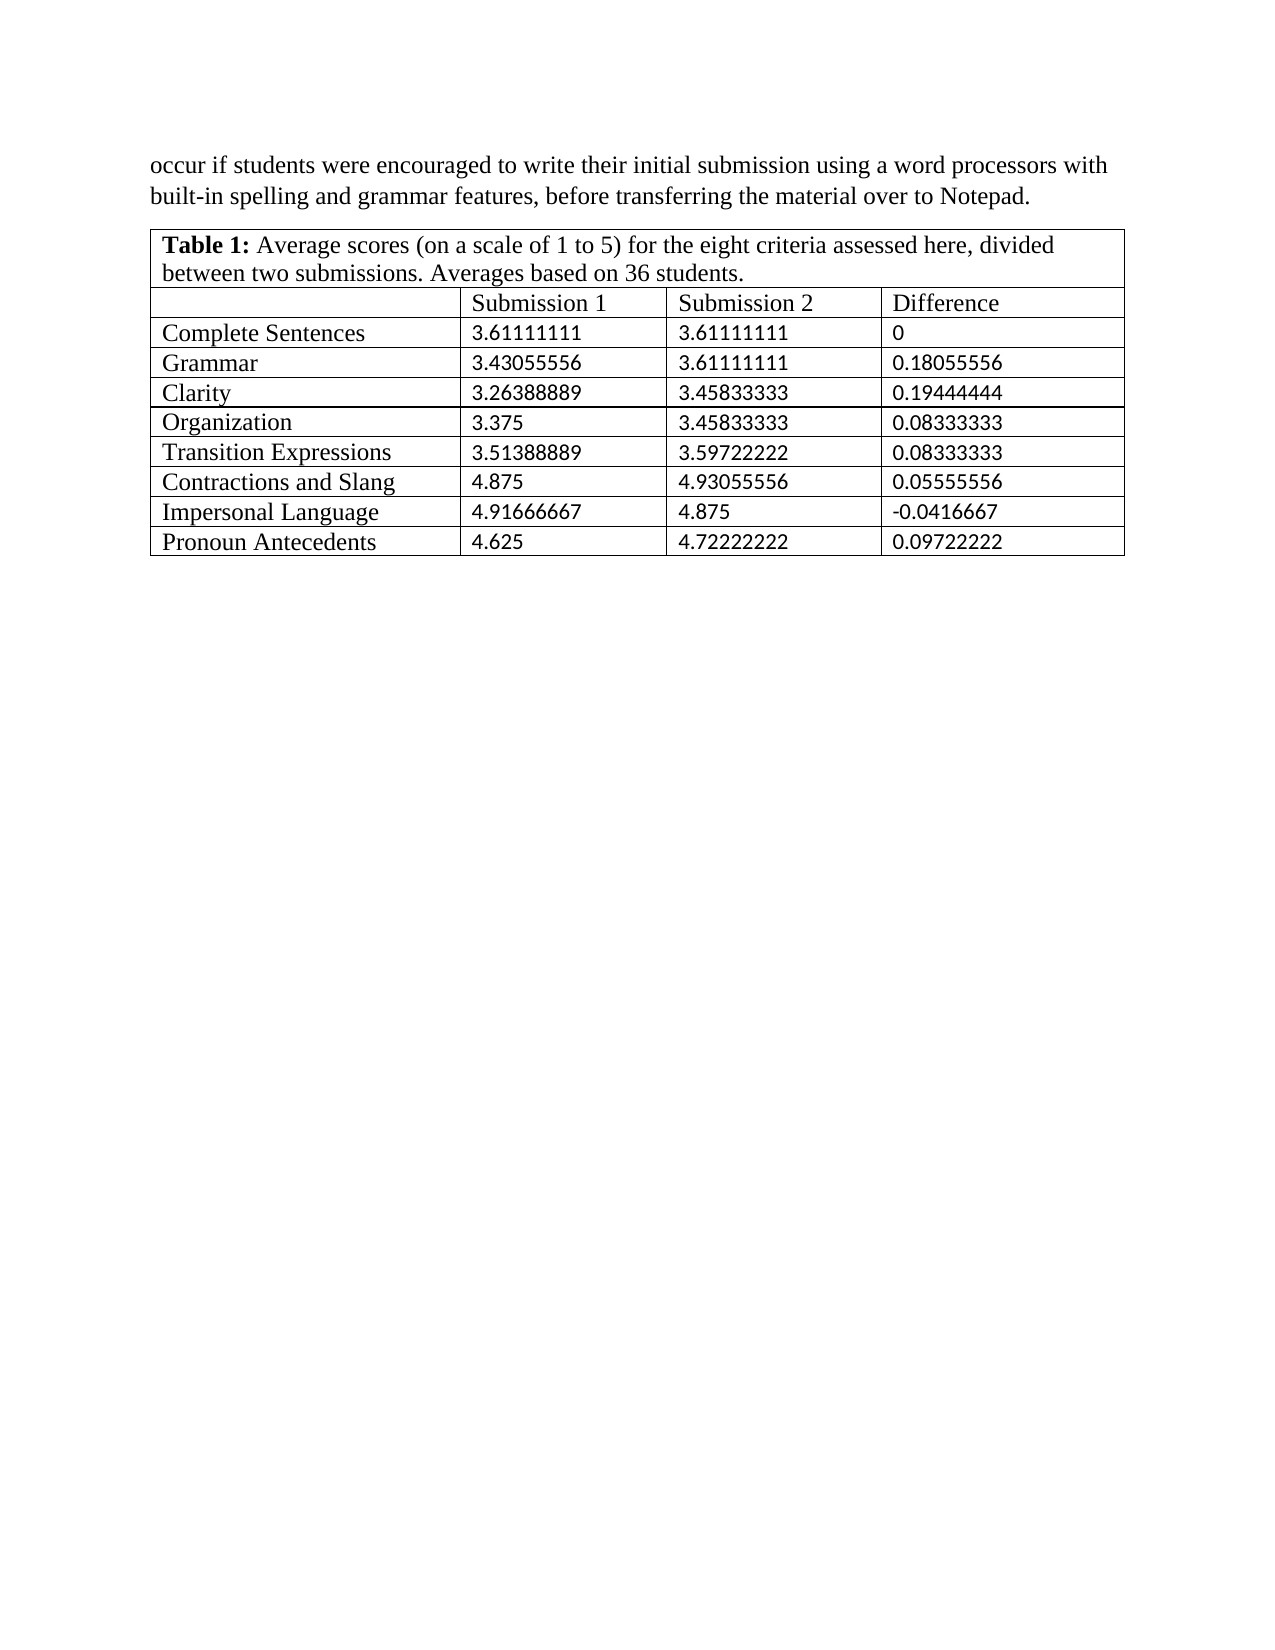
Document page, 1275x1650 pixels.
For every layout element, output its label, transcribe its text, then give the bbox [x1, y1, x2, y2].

table_cell Clarity [151, 378, 460, 406]
table_cell 3.45833333 [667, 378, 881, 406]
table_cell Pronoun Antecedents [151, 527, 460, 555]
table_cell Grammar [151, 348, 460, 377]
table_cell 0.05555556 [882, 467, 1124, 496]
table_cell 3.59722222 [667, 437, 881, 466]
table_cell 0.18055556 [882, 348, 1124, 377]
table_cell Impersonal Language [151, 497, 460, 526]
table_cell 0.19444444 [882, 378, 1124, 406]
table_header Table 1: Average scores (on a scale of 1 to 5) for the eight criteria assessed here, divided between two submissions. Averages based on 36 students. [151, 230, 1124, 287]
table_cell 4.625 [461, 527, 666, 555]
table_cell 3.43055556 [461, 348, 666, 377]
table_cell Difference [882, 288, 1124, 317]
table_cell Transition Expressions [151, 437, 460, 466]
table_cell -0.0416667 [882, 497, 1124, 526]
table_cell 4.72222222 [667, 527, 881, 555]
table_cell Submission 1 [461, 288, 666, 317]
table_cell [151, 288, 460, 317]
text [150, 150, 1125, 210]
table_cell 4.875 [461, 467, 666, 496]
table_cell 0 [882, 318, 1124, 347]
table_cell 3.61111111 [461, 318, 666, 347]
table_cell 3.61111111 [667, 318, 881, 347]
table_cell Contractions and Slang [151, 467, 460, 496]
table_cell 3.375 [461, 408, 666, 436]
table_cell 3.45833333 [667, 408, 881, 436]
table_cell Submission 2 [667, 288, 881, 317]
table_cell 4.91666667 [461, 497, 666, 526]
table_cell 3.51388889 [461, 437, 666, 466]
table_cell 3.26388889 [461, 378, 666, 406]
table_cell 0.08333333 [882, 408, 1124, 436]
table_cell 0.08333333 [882, 437, 1124, 466]
table_cell 0.09722222 [882, 527, 1124, 555]
table_cell 3.61111111 [667, 348, 881, 377]
table_cell 4.93055556 [667, 467, 881, 496]
table_cell Organization [151, 408, 460, 436]
table_cell Complete Sentences [151, 318, 460, 347]
table_cell 4.875 [667, 497, 881, 526]
